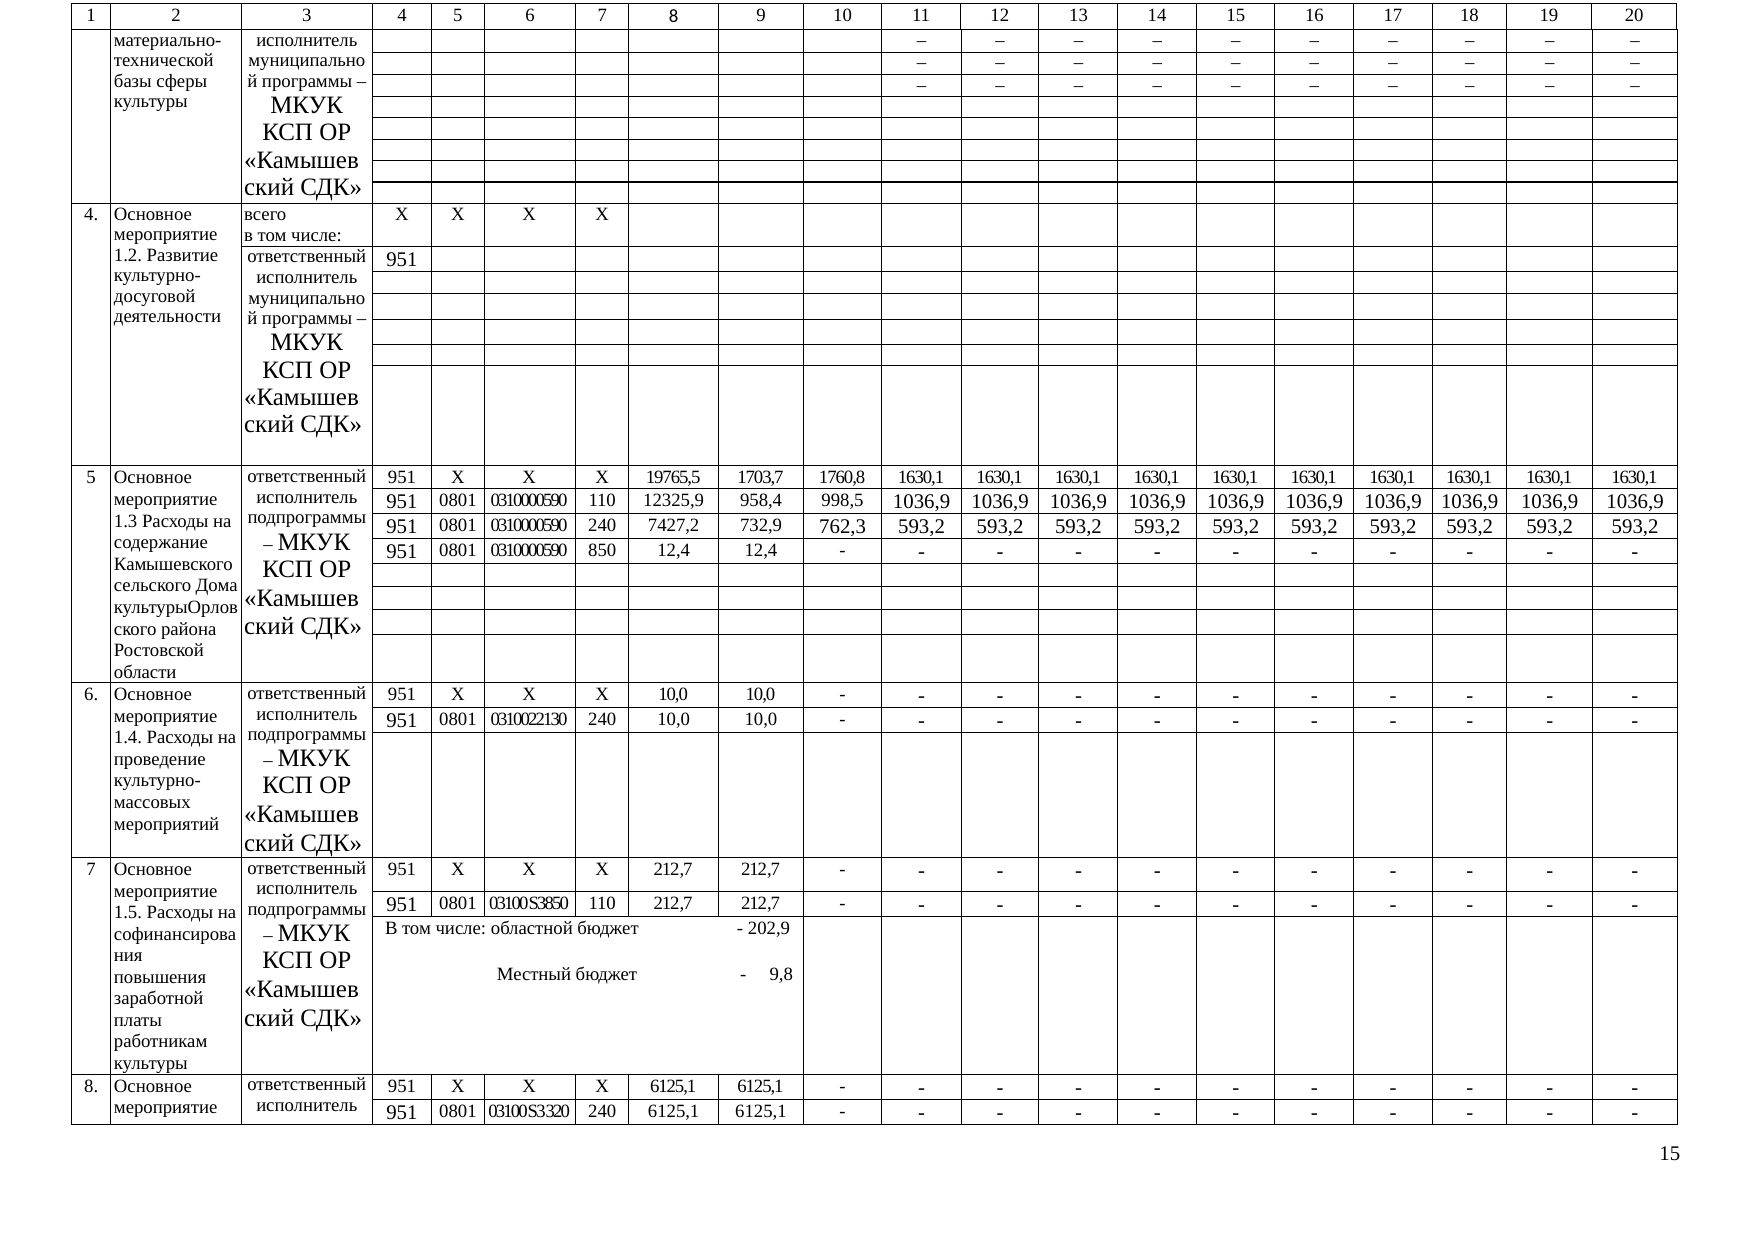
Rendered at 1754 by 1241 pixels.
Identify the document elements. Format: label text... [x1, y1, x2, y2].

table_cell [1354, 247, 1432, 271]
table_cell 110 [576, 489, 628, 513]
table_cell [719, 320, 803, 343]
table_cell [373, 564, 431, 586]
table_cell - [1507, 892, 1592, 916]
table_cell 998,5 [804, 489, 881, 513]
table_cell [962, 272, 1038, 293]
table_cell - [1507, 858, 1592, 891]
table_cell [1354, 917, 1432, 1073]
table_cell 1630,1 [1039, 466, 1117, 488]
table_cell – [1118, 75, 1196, 96]
table_cell – [1433, 75, 1506, 96]
table_cell [1593, 345, 1677, 365]
table_cell - [1118, 1075, 1196, 1099]
table_cell [882, 183, 961, 203]
table_cell 1630,1 [1275, 466, 1353, 488]
table_cell - [1433, 858, 1506, 891]
table_cell - [1507, 539, 1592, 563]
table_cell - [1197, 683, 1274, 707]
table_cell В том числе: областной бюджет - 202,9 Местный бюджет - 9,8 [373, 917, 803, 1073]
table_cell – [1507, 75, 1592, 96]
table_cell – [1118, 53, 1196, 74]
table_cell - [1197, 539, 1274, 563]
table_cell [1275, 587, 1353, 608]
table_cell [719, 366, 803, 465]
table_cell [1354, 97, 1432, 117]
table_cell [242, 247, 372, 465]
table_cell [882, 161, 961, 181]
table_cell [576, 635, 628, 682]
table_cell – [1197, 75, 1274, 96]
table_cell [1433, 294, 1506, 318]
table_cell [962, 610, 1038, 634]
table_cell [432, 140, 484, 160]
table_cell [629, 733, 718, 857]
table_cell [1039, 204, 1117, 246]
table_cell 1036,9 [1433, 489, 1506, 513]
table_cell [1039, 587, 1117, 608]
table_cell - [804, 539, 881, 563]
table_cell [1039, 140, 1117, 160]
table_cell – [1275, 30, 1353, 52]
table_cell [1118, 917, 1196, 1073]
table_cell [1433, 635, 1506, 682]
table_cell [576, 53, 628, 74]
table_cell [804, 733, 881, 857]
table_cell 1630,1 [1197, 466, 1274, 488]
table_cell [1593, 294, 1677, 318]
table_cell X [432, 466, 484, 488]
table_cell - [1118, 708, 1196, 732]
table_cell [432, 587, 484, 608]
table_cell - [1507, 708, 1592, 732]
table_cell [373, 272, 431, 293]
table_header 11 [882, 4, 960, 29]
table_cell [719, 97, 803, 117]
table_cell [1039, 294, 1117, 318]
table_cell [719, 635, 803, 682]
table_cell [1039, 247, 1117, 271]
table_cell [962, 294, 1038, 318]
table_cell X [485, 1075, 575, 1099]
table_cell [1039, 564, 1117, 586]
table_cell ответственный исполнитель подпрограммы – МКУК КСП ОР «Камышевский СДК» [242, 858, 372, 1073]
table_cell 1036,9 [962, 489, 1038, 513]
table_cell 03100S3320 [485, 1100, 575, 1124]
table_cell - [1507, 683, 1592, 707]
table_cell - [962, 1075, 1038, 1099]
table_cell [1354, 294, 1432, 318]
table_header 5 [432, 4, 484, 29]
table_cell [1593, 366, 1677, 465]
table_cell 0801 [432, 514, 484, 538]
table_cell [719, 140, 803, 160]
table_cell [882, 733, 961, 857]
table_cell - [804, 708, 881, 732]
table_cell [882, 587, 961, 608]
table_cell 212,7 [629, 892, 718, 916]
table_cell [1433, 183, 1506, 203]
table_cell [1118, 183, 1196, 203]
table_cell [1039, 345, 1117, 365]
table_cell X [432, 683, 484, 707]
table_cell [576, 97, 628, 117]
table_cell [576, 733, 628, 857]
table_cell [242, 30, 372, 203]
table_cell [1507, 320, 1592, 343]
table_cell [1275, 204, 1353, 246]
table_cell [1507, 587, 1592, 608]
table_cell [576, 294, 628, 318]
table_cell [719, 345, 803, 365]
table_cell [1275, 294, 1353, 318]
table_header 20 [1592, 4, 1676, 29]
table_cell – [1275, 53, 1353, 74]
table_cell [1354, 140, 1432, 160]
table_cell 1036,9 [1593, 489, 1677, 513]
table_cell [962, 204, 1038, 246]
table_cell [1197, 345, 1274, 365]
table_cell [485, 75, 575, 96]
table_cell [373, 30, 431, 52]
table_cell [962, 320, 1038, 343]
table_header 16 [1275, 4, 1353, 29]
table_cell [629, 366, 718, 465]
table_cell [1275, 320, 1353, 343]
table_cell - [882, 892, 961, 916]
table_cell 951 [373, 466, 431, 488]
table_cell [882, 140, 961, 160]
table_cell [882, 247, 961, 271]
table_cell ответственный исполнитель подпрограммы – МКУК КСП ОР «Камышевский СДК» [242, 466, 372, 682]
table_cell – [962, 75, 1038, 96]
table_cell [629, 320, 718, 343]
table_cell 951 [373, 247, 431, 271]
table_cell 12,4 [719, 539, 803, 563]
table_cell [576, 247, 628, 271]
table_cell [1507, 635, 1592, 682]
table_cell 4. [72, 204, 110, 465]
table_cell [719, 53, 803, 74]
table_cell 10,0 [719, 683, 803, 707]
table_cell 593,2 [1593, 514, 1677, 538]
table_cell [1275, 140, 1353, 160]
table_cell [962, 733, 1038, 857]
table_cell 951 [373, 1075, 431, 1099]
table_cell [962, 247, 1038, 271]
table_cell [1197, 610, 1274, 634]
table_cell [1197, 204, 1274, 246]
table_cell [1197, 917, 1274, 1073]
table_cell 0801 [432, 708, 484, 732]
table_cell [1433, 140, 1506, 160]
table_cell - [1593, 1075, 1677, 1099]
table_cell [373, 75, 431, 96]
table_cell [432, 320, 484, 343]
table_cell 10,0 [629, 683, 718, 707]
table_cell [1275, 366, 1353, 465]
table_cell [1593, 917, 1677, 1073]
table_cell [485, 161, 575, 181]
table_cell [1507, 247, 1592, 271]
table_cell [485, 733, 575, 857]
table_cell [1433, 366, 1506, 465]
table_cell [1275, 161, 1353, 181]
table_cell - [1507, 1075, 1592, 1099]
table_cell 0310000590 [485, 539, 575, 563]
table_header 13 [1039, 4, 1117, 29]
table_cell [1354, 118, 1432, 138]
table_cell [804, 97, 881, 117]
table_cell [962, 345, 1038, 365]
table_cell 1036,9 [1275, 489, 1353, 513]
table_cell [719, 610, 803, 634]
table_cell - [1197, 708, 1274, 732]
table_cell [629, 635, 718, 682]
table_cell [1433, 610, 1506, 634]
table_cell [373, 733, 431, 857]
table_cell – [1593, 30, 1677, 52]
table_cell [1197, 247, 1274, 271]
table_cell [804, 204, 881, 246]
table_cell [882, 635, 961, 682]
table_cell - [1197, 1100, 1274, 1124]
table_cell – [1507, 53, 1592, 74]
table_cell - [1593, 858, 1677, 891]
table_cell - [1118, 892, 1196, 916]
table_cell [719, 247, 803, 271]
table_cell 03100S3850 [485, 892, 575, 916]
table_cell – [1433, 53, 1506, 74]
table_header 4 [373, 4, 431, 29]
table_cell - [1354, 683, 1432, 707]
table_cell [432, 30, 484, 52]
table_cell [373, 140, 431, 160]
table_cell [1507, 366, 1592, 465]
table_cell - [1593, 708, 1677, 732]
table_cell - [1354, 708, 1432, 732]
table_cell X [485, 466, 575, 488]
table_cell [1593, 610, 1677, 634]
table_cell [576, 140, 628, 160]
table_cell [804, 272, 881, 293]
table_cell 212,7 [719, 858, 803, 891]
table_cell 951 [373, 1100, 431, 1124]
table_cell 6125,1 [719, 1100, 803, 1124]
table_cell [1275, 247, 1353, 271]
table_cell [882, 204, 961, 246]
table_cell [1433, 272, 1506, 293]
table_cell [719, 733, 803, 857]
table_cell [804, 294, 881, 318]
table_cell [1593, 564, 1677, 586]
table_cell 593,2 [1039, 514, 1117, 538]
table_cell ответственный исполнитель подпрограммы – МКУК КСП ОР «Камышевский СДК» [242, 683, 372, 857]
table_cell [629, 97, 718, 117]
table_cell – [1039, 30, 1117, 52]
table_cell [1039, 272, 1117, 293]
table_cell [373, 118, 431, 138]
table_cell [576, 118, 628, 138]
table_cell [1118, 345, 1196, 365]
table_cell [432, 118, 484, 138]
table_cell - [1275, 892, 1353, 916]
table_cell - [1593, 1100, 1677, 1124]
table_cell [432, 733, 484, 857]
table_cell [882, 97, 961, 117]
table_cell 19765,5 [629, 466, 718, 488]
table_cell [432, 247, 484, 271]
table_cell [485, 320, 575, 343]
table_cell - [882, 708, 961, 732]
table_header 2 [111, 4, 241, 29]
table_cell - [1507, 1100, 1592, 1124]
table_cell - [882, 539, 961, 563]
table_cell 951 [373, 892, 431, 916]
table_cell - [962, 539, 1038, 563]
table_cell 212,7 [629, 858, 718, 891]
table_cell [719, 272, 803, 293]
table_cell [1118, 587, 1196, 608]
table_cell 951 [373, 858, 431, 891]
table_cell [629, 294, 718, 318]
table_cell [962, 635, 1038, 682]
table_cell [804, 53, 881, 74]
table_cell - [1275, 539, 1353, 563]
table_cell 951 [373, 539, 431, 563]
table_cell 8. [72, 1075, 110, 1124]
table_cell – [1354, 75, 1432, 96]
table_cell [882, 345, 961, 365]
table_cell – [1433, 30, 1506, 52]
table_cell [432, 97, 484, 117]
table_cell 1630,1 [1593, 466, 1677, 488]
table_cell [1354, 204, 1432, 246]
table_cell 593,2 [1507, 514, 1592, 538]
table_cell [1433, 564, 1506, 586]
table_cell [1275, 733, 1353, 857]
table_cell X [485, 858, 575, 891]
table_cell - [1118, 683, 1196, 707]
table_cell - [962, 708, 1038, 732]
table_cell 6125,1 [719, 1075, 803, 1099]
table_cell [1593, 733, 1677, 857]
table_cell [1039, 320, 1117, 343]
table_cell [719, 204, 803, 246]
table_cell X [432, 1075, 484, 1099]
table_cell [1197, 733, 1274, 857]
table_cell 762,3 [804, 514, 881, 538]
table_cell - [1275, 1100, 1353, 1124]
table_cell - [1433, 892, 1506, 916]
table_cell [629, 610, 718, 634]
table_cell [1354, 635, 1432, 682]
table_cell - [1197, 1075, 1274, 1099]
table_cell 1036,9 [1507, 489, 1592, 513]
table_cell [1354, 366, 1432, 465]
table_cell [432, 183, 484, 203]
table_cell [485, 183, 575, 203]
table_cell [576, 75, 628, 96]
table_cell [882, 294, 961, 318]
table_cell - [962, 1100, 1038, 1124]
table_cell [485, 30, 575, 52]
table_cell [804, 118, 881, 138]
table_cell [485, 587, 575, 608]
table_cell [1197, 635, 1274, 682]
table_cell [485, 118, 575, 138]
table_cell [629, 118, 718, 138]
table_cell Основное мероприятие 1.5. Расходы на софинансирования повышения заработной платы работникам культуры [111, 858, 241, 1073]
table_cell [1039, 161, 1117, 181]
table_cell [1197, 587, 1274, 608]
table_cell 240 [576, 1100, 628, 1124]
table_cell [1118, 118, 1196, 138]
table_cell 951 [373, 489, 431, 513]
table_cell [1118, 564, 1196, 586]
table_cell [1197, 320, 1274, 343]
table_cell [1039, 97, 1117, 117]
table_cell [485, 635, 575, 682]
table_cell [576, 30, 628, 52]
table_cell - [1039, 683, 1117, 707]
table_cell 951 [373, 683, 431, 707]
table_header 14 [1118, 4, 1196, 29]
table_cell [1507, 183, 1592, 203]
table_cell 1703,7 [719, 466, 803, 488]
table_cell [1593, 635, 1677, 682]
table_cell [373, 97, 431, 117]
table_cell [432, 161, 484, 181]
table_cell X [432, 858, 484, 891]
table_cell – [962, 53, 1038, 74]
table_cell 1036,9 [1197, 489, 1274, 513]
table_cell [485, 53, 575, 74]
table_cell всего в том числе: [242, 204, 372, 246]
table_cell [804, 183, 881, 203]
table_cell [629, 161, 718, 181]
table_cell [804, 140, 881, 160]
table_cell [373, 320, 431, 343]
table_cell - [804, 858, 881, 891]
table_cell [576, 272, 628, 293]
table_cell [432, 345, 484, 365]
table_cell [1275, 345, 1353, 365]
table_cell [1118, 161, 1196, 181]
table_cell [962, 564, 1038, 586]
table_cell - [962, 858, 1038, 891]
table_cell [485, 247, 575, 271]
table_cell - [1039, 708, 1117, 732]
table_cell 1036,9 [1118, 489, 1196, 513]
table_cell - [1354, 539, 1432, 563]
table_cell 6125,1 [629, 1075, 718, 1099]
table_cell [576, 183, 628, 203]
table_cell [1118, 204, 1196, 246]
table_cell 0801 [432, 539, 484, 563]
table_cell [1593, 320, 1677, 343]
table_cell [485, 272, 575, 293]
table_cell - [1039, 1075, 1117, 1099]
table_cell - [1433, 1075, 1506, 1099]
table_cell [804, 247, 881, 271]
table_cell Основное мероприятие 1.3 Расходы на содержание Камышевского сельского Дома культурыОрловского района Ростовской области [111, 466, 241, 682]
table_cell [882, 564, 961, 586]
table_cell [1433, 917, 1506, 1073]
table_cell 1036,9 [1354, 489, 1432, 513]
table_cell Основное мероприятие 1.4. Расходы на проведение культурно-массовых мероприятий [111, 683, 241, 857]
table_cell 1630,1 [1118, 466, 1196, 488]
table_cell – [1197, 53, 1274, 74]
table_cell Основное мероприятие 1.2. Развитие культурно-досуговой деятельности [111, 204, 241, 465]
table_header 7 [576, 4, 628, 29]
table_cell 0310022130 [485, 708, 575, 732]
table_cell 593,2 [1354, 514, 1432, 538]
table_cell [485, 97, 575, 117]
table_cell [804, 30, 881, 52]
table_cell - [1593, 683, 1677, 707]
table_cell [1354, 345, 1432, 365]
table_cell [1507, 294, 1592, 318]
table_cell X [576, 858, 628, 891]
table_cell [1433, 204, 1506, 246]
table_cell [432, 564, 484, 586]
table_cell [576, 564, 628, 586]
table_cell [1118, 294, 1196, 318]
table_cell [629, 345, 718, 365]
table_cell - [962, 892, 1038, 916]
table_cell [432, 635, 484, 682]
table_cell X [576, 683, 628, 707]
table_cell – [962, 30, 1038, 52]
table_cell [962, 140, 1038, 160]
table_cell [432, 272, 484, 293]
table_cell [804, 75, 881, 96]
table_cell [1275, 118, 1353, 138]
table_header 12 [961, 4, 1038, 29]
table_cell - [1039, 892, 1117, 916]
table_header 17 [1354, 4, 1432, 29]
table_cell [1118, 272, 1196, 293]
table_cell [1275, 183, 1353, 203]
table_cell 5 [72, 466, 110, 682]
table_cell [1507, 917, 1592, 1073]
table_cell [1275, 97, 1353, 117]
table_cell [1354, 272, 1432, 293]
table_cell [962, 587, 1038, 608]
table_cell 1036,9 [882, 489, 961, 513]
table_cell [629, 204, 718, 246]
table_cell [629, 140, 718, 160]
table_cell 1630,1 [1507, 466, 1592, 488]
table_cell [1507, 733, 1592, 857]
table_cell Основное мероприятие 1.6. Расходы на капитальный ремонт памятника погибшим воинам в ВОВ в х. Камышевка [111, 1075, 241, 1124]
table_cell [1593, 204, 1677, 246]
table_cell [1433, 345, 1506, 365]
table_cell [1197, 118, 1274, 138]
table_cell [373, 183, 431, 203]
table_cell [1354, 183, 1432, 203]
table_cell [1197, 272, 1274, 293]
table_cell [719, 161, 803, 181]
table_cell [1118, 320, 1196, 343]
table_cell [962, 161, 1038, 181]
table_cell [804, 635, 881, 682]
table_cell [719, 587, 803, 608]
table_cell [804, 345, 881, 365]
table_cell X [576, 204, 628, 246]
table_cell [804, 587, 881, 608]
table_cell 593,2 [1275, 514, 1353, 538]
table_cell 593,2 [1433, 514, 1506, 538]
table_cell - [1354, 1075, 1432, 1099]
table_cell 0801 [432, 1100, 484, 1124]
table_cell [373, 610, 431, 634]
table_cell 0801 [432, 489, 484, 513]
table_cell - [804, 892, 881, 916]
table_cell [719, 118, 803, 138]
table_cell X [432, 204, 484, 246]
table_cell [629, 272, 718, 293]
table_cell - [1275, 683, 1353, 707]
table_cell [1039, 733, 1117, 857]
table_header 3 [242, 4, 372, 29]
table_cell 0310000590 [485, 489, 575, 513]
table_cell [1039, 183, 1117, 203]
table_cell [576, 587, 628, 608]
table_cell [432, 53, 484, 74]
table_cell 1630,1 [962, 466, 1038, 488]
table_cell [629, 247, 718, 271]
table_cell – [1354, 53, 1432, 74]
table_cell [1039, 917, 1117, 1073]
table_cell X [485, 683, 575, 707]
table_cell 7 [72, 858, 110, 1073]
table_cell – [882, 75, 961, 96]
table_cell [1433, 587, 1506, 608]
table_cell – [1507, 30, 1592, 52]
table_cell - [1275, 858, 1353, 891]
table_cell [962, 183, 1038, 203]
table_cell - [1275, 1075, 1353, 1099]
table_cell 0801 [432, 892, 484, 916]
table_header 8 [629, 4, 718, 29]
table_cell [576, 345, 628, 365]
table_cell [1118, 733, 1196, 857]
table_cell [719, 564, 803, 586]
table_cell - [1118, 1100, 1196, 1124]
table_cell 10,0 [629, 708, 718, 732]
table_cell [882, 917, 961, 1073]
table_cell [962, 97, 1038, 117]
table_header 6 [485, 4, 575, 29]
table_cell [629, 30, 718, 52]
table_cell 7427,2 [629, 514, 718, 538]
table_cell 6. [72, 683, 110, 857]
table_cell [1197, 366, 1274, 465]
table_cell [432, 610, 484, 634]
table_cell [1039, 610, 1117, 634]
table_cell [576, 610, 628, 634]
table_cell [1354, 320, 1432, 343]
table_cell [432, 366, 484, 465]
table_cell - [1593, 539, 1677, 563]
table_cell 1036,9 [1039, 489, 1117, 513]
table_cell [1354, 587, 1432, 608]
table_cell [1507, 610, 1592, 634]
table_cell [1507, 345, 1592, 365]
table_cell [373, 345, 431, 365]
table_cell 732,9 [719, 514, 803, 538]
table_cell [1433, 161, 1506, 181]
table_cell – [1593, 53, 1677, 74]
table_cell [1275, 917, 1353, 1073]
table_cell - [1039, 858, 1117, 891]
table_cell - [1118, 539, 1196, 563]
table_cell - [1039, 1100, 1117, 1124]
table_cell [882, 118, 961, 138]
table_cell - [804, 1100, 881, 1124]
table_cell [1197, 97, 1274, 117]
table_cell X [576, 466, 628, 488]
table_cell 850 [576, 539, 628, 563]
table_cell [719, 75, 803, 96]
table_cell [1275, 564, 1353, 586]
table_cell [576, 366, 628, 465]
table_cell - [1593, 892, 1677, 916]
table_cell 12325,9 [629, 489, 718, 513]
table_cell [1118, 366, 1196, 465]
table_cell 6125,1 [629, 1100, 718, 1124]
table_cell – [1197, 30, 1274, 52]
table_cell 951 [373, 514, 431, 538]
table_cell [1507, 272, 1592, 293]
table_cell - [1433, 683, 1506, 707]
table_cell 240 [576, 708, 628, 732]
table_cell [1433, 118, 1506, 138]
table_cell [882, 320, 961, 343]
table_cell [1354, 610, 1432, 634]
table_cell [1275, 272, 1353, 293]
table_cell - [1433, 708, 1506, 732]
table_cell - [1354, 858, 1432, 891]
table_cell [373, 635, 431, 682]
table_cell [1354, 161, 1432, 181]
table_cell [1197, 161, 1274, 181]
table_cell [373, 53, 431, 74]
table_cell - [1039, 539, 1117, 563]
table_cell [882, 272, 961, 293]
table_cell [485, 294, 575, 318]
table_header 18 [1433, 4, 1506, 29]
table_cell - [804, 683, 881, 707]
table_header 19 [1507, 4, 1591, 29]
table_cell - [1118, 858, 1196, 891]
table_cell – [882, 30, 961, 52]
table_cell [1039, 118, 1117, 138]
table_cell [629, 183, 718, 203]
table_cell [629, 75, 718, 96]
table_cell [1433, 247, 1506, 271]
table_cell – [1275, 75, 1353, 96]
table_cell X [373, 204, 431, 246]
table_header 15 [1197, 4, 1274, 29]
table_cell 593,2 [882, 514, 961, 538]
table_cell [1593, 183, 1677, 203]
table_cell – [882, 53, 961, 74]
table_cell 1630,1 [1433, 466, 1506, 488]
table_cell [804, 161, 881, 181]
table_cell [485, 366, 575, 465]
table_cell [373, 161, 431, 181]
table_cell [804, 917, 881, 1073]
table_cell [804, 610, 881, 634]
table_cell - [1197, 858, 1274, 891]
table_cell [1593, 272, 1677, 293]
table_cell [1507, 204, 1592, 246]
table_cell 212,7 [719, 892, 803, 916]
table_cell [485, 564, 575, 586]
table_cell [432, 75, 484, 96]
table_cell 593,2 [962, 514, 1038, 538]
table_cell [1118, 635, 1196, 682]
table_cell [373, 587, 431, 608]
table_cell [1593, 140, 1677, 160]
table_cell – [1039, 75, 1117, 96]
table_cell [1507, 118, 1592, 138]
table_cell [1507, 161, 1592, 181]
table_cell - [882, 1075, 961, 1099]
table_cell - [1433, 1100, 1506, 1124]
table_cell [1593, 118, 1677, 138]
table_cell - [882, 858, 961, 891]
table_cell [1593, 161, 1677, 181]
table_cell – [1118, 30, 1196, 52]
table_cell [629, 53, 718, 74]
table_cell – [1593, 75, 1677, 96]
table_cell [804, 366, 881, 465]
table_cell 1760,8 [804, 466, 881, 488]
table_header 10 [804, 4, 881, 29]
table_cell [576, 161, 628, 181]
table_cell [485, 610, 575, 634]
table_cell [629, 564, 718, 586]
table_cell [804, 564, 881, 586]
table_cell [1354, 564, 1432, 586]
table_cell [432, 294, 484, 318]
table_cell [1275, 635, 1353, 682]
table_cell [882, 610, 961, 634]
table_cell [1433, 97, 1506, 117]
table_cell [576, 320, 628, 343]
table_cell [1118, 97, 1196, 117]
table_cell [1118, 247, 1196, 271]
table_cell 951 [373, 708, 431, 732]
table_cell [1039, 635, 1117, 682]
table_cell 12,4 [629, 539, 718, 563]
table_cell 1630,1 [1354, 466, 1432, 488]
table_cell [1354, 733, 1432, 857]
table_cell [373, 366, 431, 465]
table_cell 1630,1 [882, 466, 961, 488]
table_cell [1275, 610, 1353, 634]
table_cell - [804, 1075, 881, 1099]
table_cell 593,2 [1197, 514, 1274, 538]
table_cell 958,4 [719, 489, 803, 513]
table_cell 593,2 [1118, 514, 1196, 538]
table_cell [1593, 97, 1677, 117]
table_cell [1118, 610, 1196, 634]
table_cell [719, 294, 803, 318]
table_cell [1507, 564, 1592, 586]
table_cell [804, 320, 881, 343]
table_cell - [1354, 892, 1432, 916]
table_cell [629, 587, 718, 608]
table_cell - [962, 683, 1038, 707]
table_cell – [1039, 53, 1117, 74]
table_cell [485, 345, 575, 365]
table_cell [719, 30, 803, 52]
table_cell [962, 917, 1038, 1073]
table_cell [1593, 587, 1677, 608]
table_cell [962, 118, 1038, 138]
table_cell 240 [576, 514, 628, 538]
table_cell [1433, 733, 1506, 857]
table_header 9 [719, 4, 803, 29]
table_cell [1507, 97, 1592, 117]
table_cell [1507, 140, 1592, 160]
table_cell - [1433, 539, 1506, 563]
table_cell [1197, 183, 1274, 203]
table_cell - [882, 683, 961, 707]
table_cell ответственный исполнитель подпрограммы Администрация Камышевского сельского поселения [242, 1075, 372, 1124]
table_cell [1039, 366, 1117, 465]
table_cell 110 [576, 892, 628, 916]
table_cell - [1197, 892, 1274, 916]
table_cell [882, 366, 961, 465]
table_cell - [1275, 708, 1353, 732]
table_cell [1197, 564, 1274, 586]
table_cell X [485, 204, 575, 246]
table_cell [485, 140, 575, 160]
table_cell [1197, 140, 1274, 160]
table_cell [1118, 140, 1196, 160]
table_cell 10,0 [719, 708, 803, 732]
table_cell – [1354, 30, 1432, 52]
table_cell [719, 183, 803, 203]
table_header 1 [72, 4, 110, 29]
table_cell [1593, 247, 1677, 271]
table_cell - [882, 1100, 961, 1124]
table_cell [962, 366, 1038, 465]
table_cell X [576, 1075, 628, 1099]
table_cell 0310000590 [485, 514, 575, 538]
table_cell - [1354, 1100, 1432, 1124]
table_cell [1197, 294, 1274, 318]
table_cell [1433, 320, 1506, 343]
table_cell [373, 294, 431, 318]
